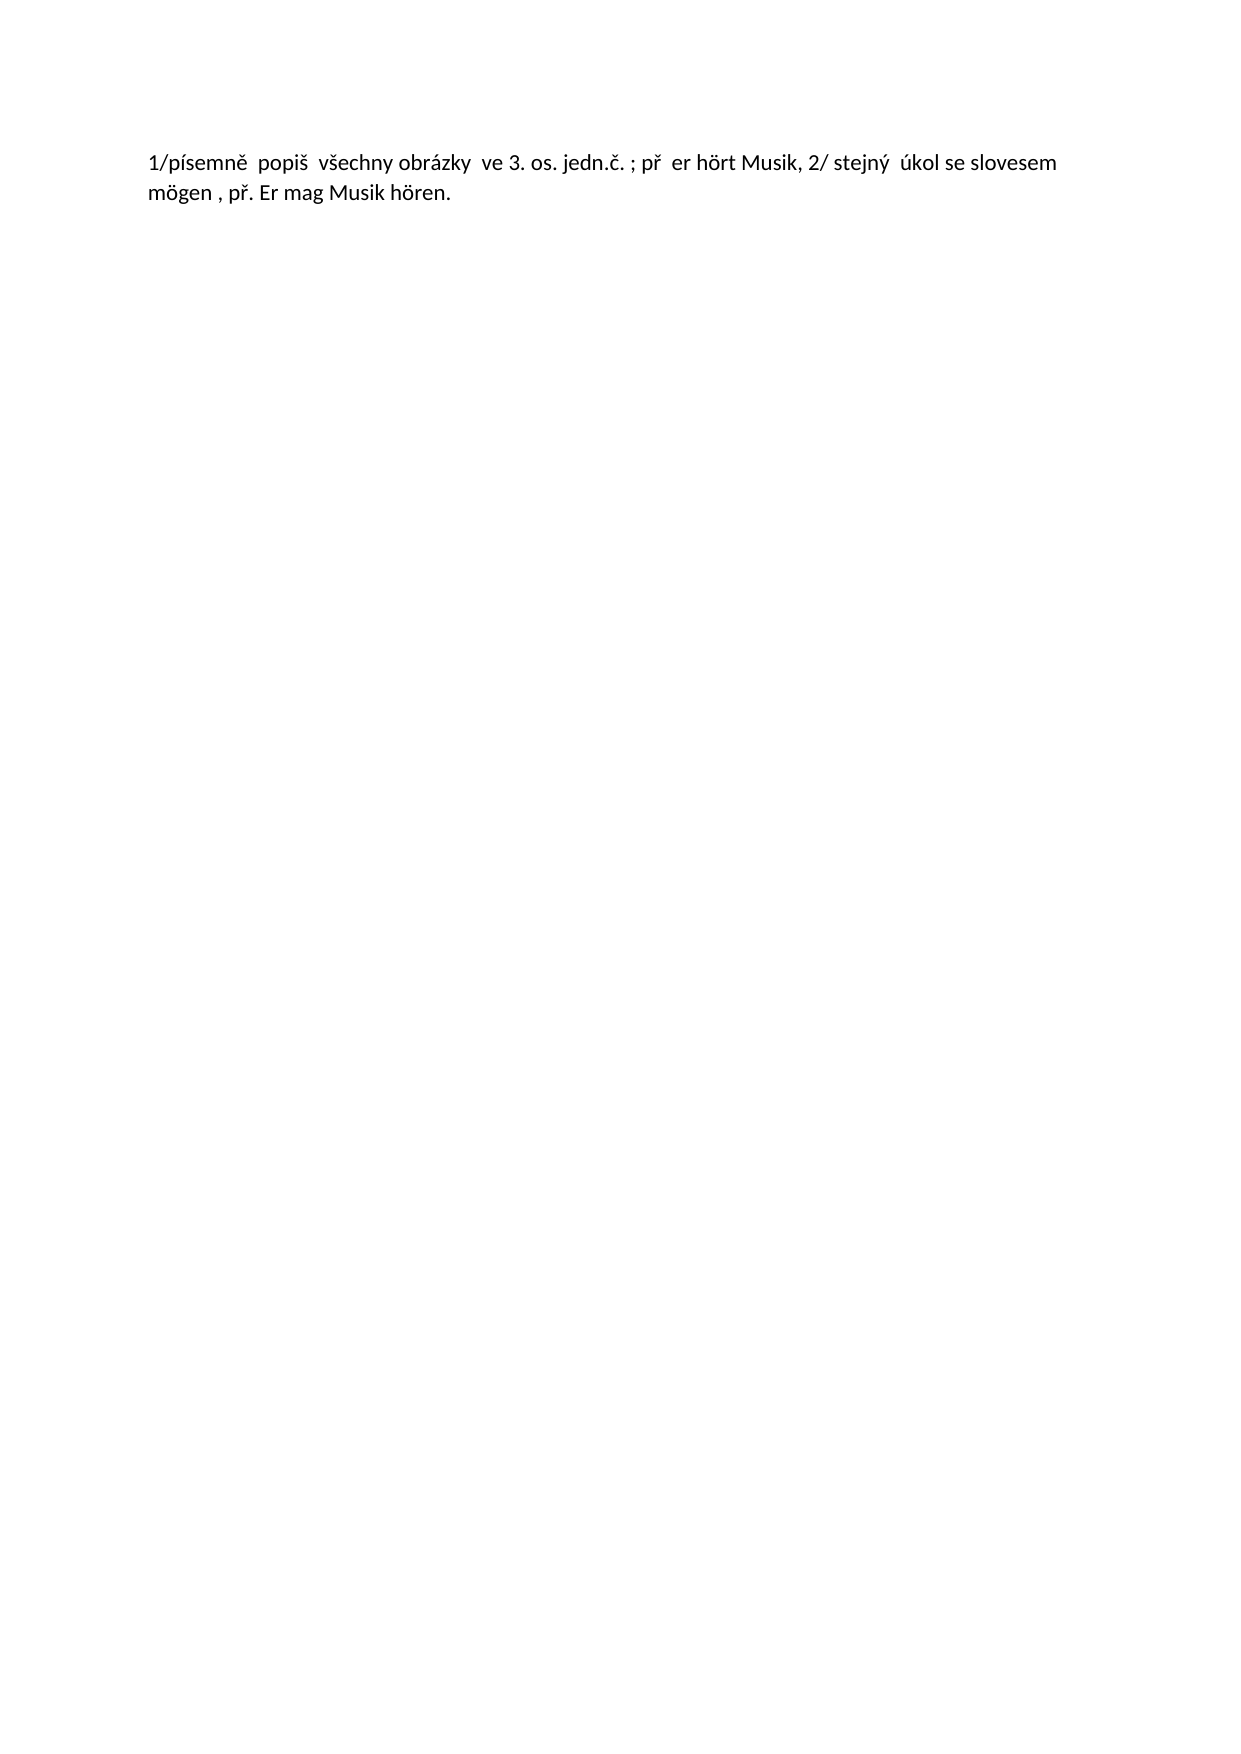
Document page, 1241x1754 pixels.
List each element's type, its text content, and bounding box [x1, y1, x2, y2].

text 1/písemně popiš všechny obrázky ve 3. os. jedn.č. ; př er hört Musik, 2/ stejný úkol se slovesem mögen , př. Er mag Musik hören. [148, 148, 1093, 206]
